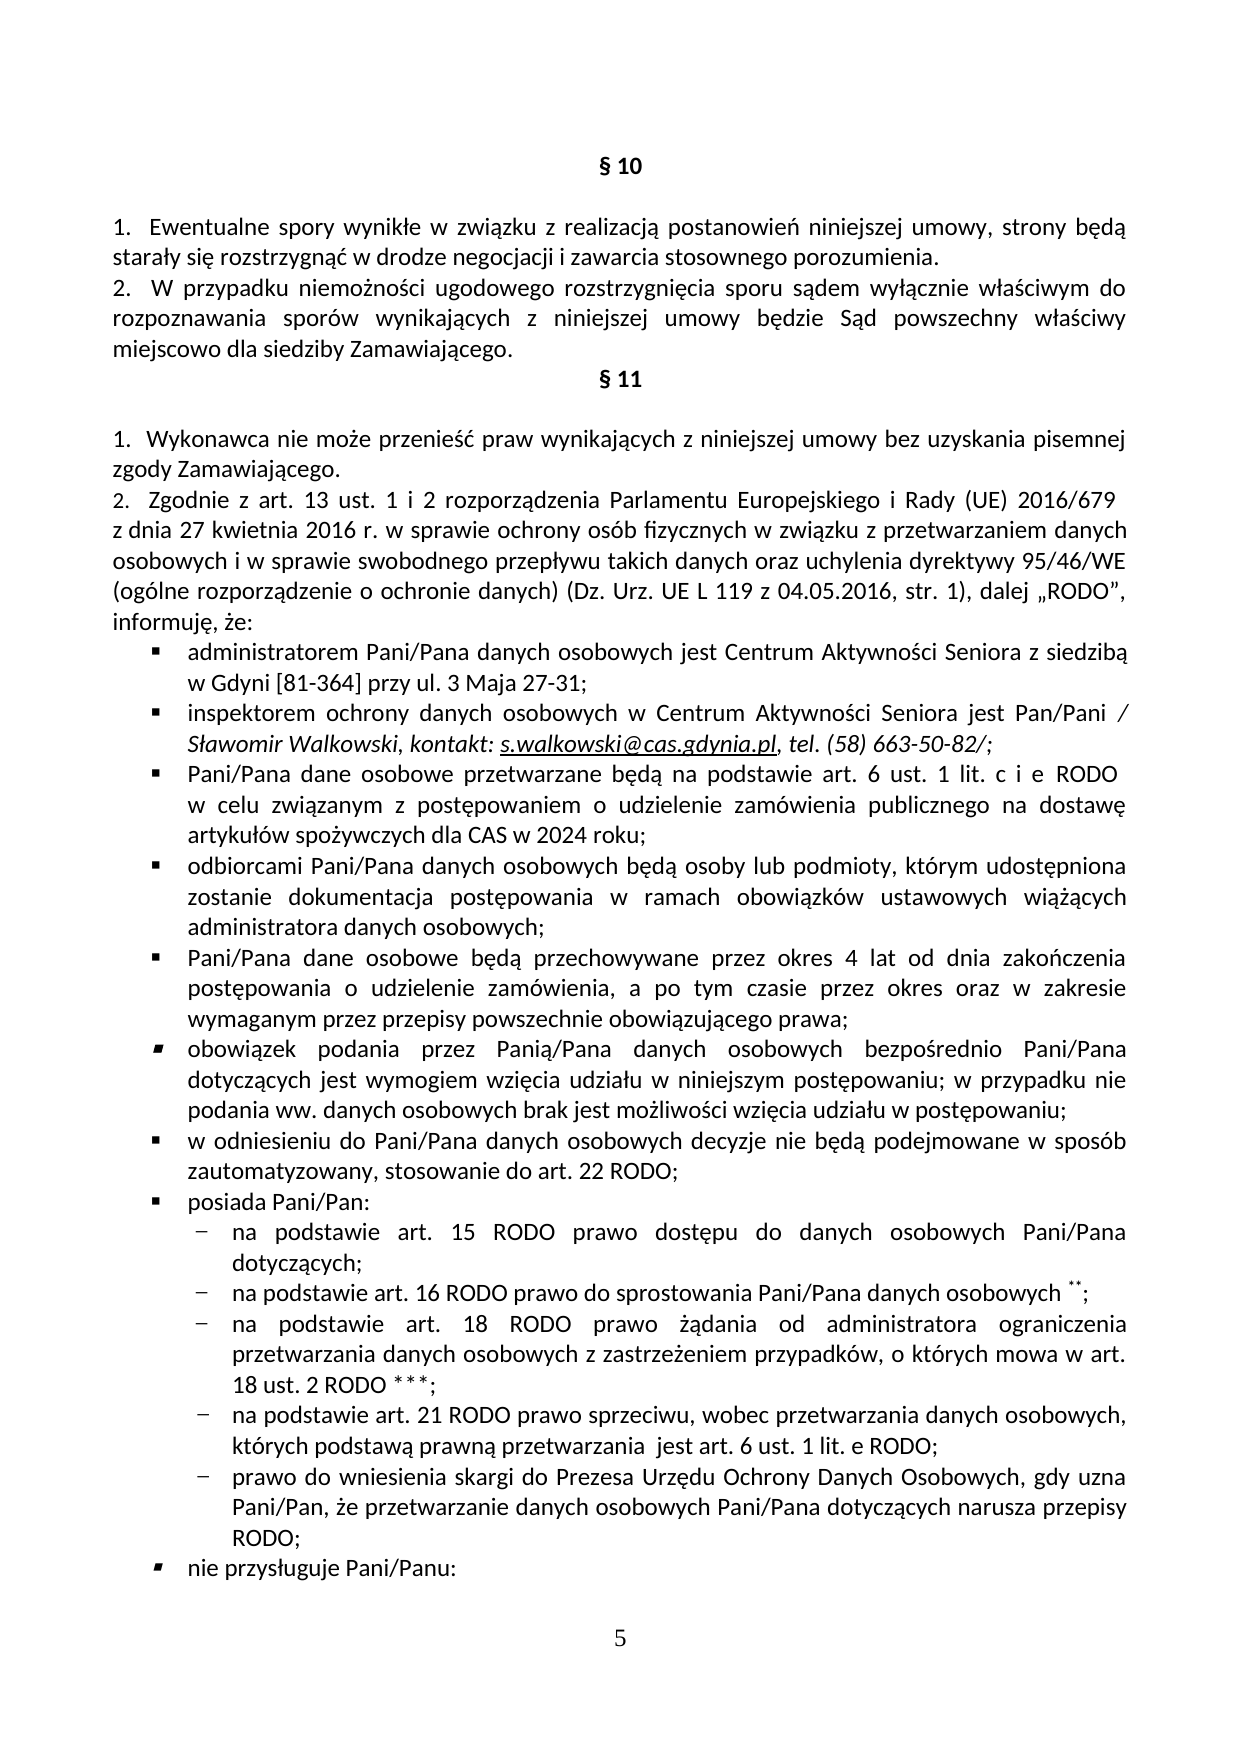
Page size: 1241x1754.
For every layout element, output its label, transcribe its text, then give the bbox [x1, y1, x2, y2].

list nie przysługuje Pani/Panu: [150, 1552, 1128, 1583]
list odbiorcami Pani/Pana danych osobowych będą osoby lub podmioty, którym udostępniona zostanie dokumentacja postępowania w ramach obowiązków ustawowych wiążących administratora danych osobowych; [150, 850, 1128, 942]
list Pani/Pana dane osobowe przetwarzane będą na podstawie art. 6 ust. 1 lit. c i e RODO w celu związanym z postępowaniem o udzielenie zamówienia publicznego na dostawę artykułów spożywczych dla CAS w 2024 roku; [150, 759, 1128, 850]
text § 10 [112, 150, 1128, 181]
list na podstawie art. 21 RODO prawo sprzeciwu, wobec przetwarzania danych osobowych, których podstawą prawną przetwarzania jest art. 6 ust. 1 lit. e RODO; [194, 1399, 1128, 1461]
list na podstawie art. 18 RODO prawo żądania od administratora ograniczenia przetwarzania danych osobowych z zastrzeżeniem przypadków, o których mowa w art. 18 ust. 2 RODO ***; [194, 1308, 1128, 1399]
list obowiązek podania przez Panią/Pana danych osobowych bezpośrednio Pani/Pana dotyczących jest wymogiem wzięcia udziału w niniejszym postępowaniu; w przypadku nie podania ww. danych osobowych brak jest możliwości wzięcia udziału w postępowaniu; [150, 1033, 1128, 1125]
list na podstawie art. 15 RODO prawo dostępu do danych osobowych Pani/Pana dotyczących; [194, 1216, 1128, 1277]
list administratorem Pani/Pana danych osobowych jest Centrum Aktywności Seniora z siedzibą w Gdyni [81-364] przy ul. 3 Maja 27-31; [150, 637, 1128, 698]
text 2. Zgodnie z art. 13 ust. 1 i 2 rozporządzenia Parlamentu Europejskiego i Rady (UE) 2016/679 z dnia 27 kwietnia 2016 r. w sprawie ochrony osób fizycznych w związku z przetwarzaniem danych osobowych i w sprawie swobodnego przepływu takich danych oraz uchylenia dyrektywy 95/46/WE (ogólne rozporządzenie o ochronie danych) (Dz. Urz. UE L 119 z 04.05.2016, str. 1), dalej „RODO”, informuję, że: [112, 484, 1128, 637]
list prawo do wniesienia skargi do Prezesa Urzędu Ochrony Danych Osobowych, gdy uzna Pani/Pan, że przetwarzanie danych osobowych Pani/Pana dotyczących narusza przepisy RODO; [194, 1461, 1128, 1552]
text 1. Ewentualne spory wynikłe w związku z realizacją postanowień niniejszej umowy, strony będą starały się rozstrzygnąć w drodze negocjacji i zawarcia stosownego porozumienia. [112, 211, 1128, 272]
text § 11 [112, 364, 1128, 423]
text 1. Wykonawca nie może przenieść praw wynikających z niniejszej umowy bez uzyskania pisemnej zgody Zamawiającego. [112, 423, 1128, 484]
list Pani/Pana dane osobowe będą przechowywane przez okres 4 lat od dnia zakończenia postępowania o udzielenie zamówienia, a po tym czasie przez okres oraz w zakresie wymaganym przez przepisy powszechnie obowiązującego prawa; [150, 942, 1128, 1033]
list posiada Pani/Pan: [150, 1186, 1128, 1216]
list w odniesieniu do Pani/Pana danych osobowych decyzje nie będą podejmowane w sposób zautomatyzowany, stosowanie do art. 22 RODO; [150, 1125, 1128, 1186]
text 2. W przypadku niemożności ugodowego rozstrzygnięcia sporu sądem wyłącznie właściwym do rozpoznawania sporów wynikających z niniejszej umowy będzie Sąd powszechny właściwy miejscowo dla siedziby Zamawiającego. [112, 272, 1128, 364]
list inspektorem ochrony danych osobowych w Centrum Aktywności Seniora jest Pan/Pani / Sławomir Walkowski, kontakt: s.walkowski@cas.gdynia.pl, tel. (58) 663-50-82/; [150, 698, 1128, 759]
list na podstawie art. 16 RODO prawo do sprostowania Pani/Pana danych osobowych **; [194, 1277, 1128, 1308]
